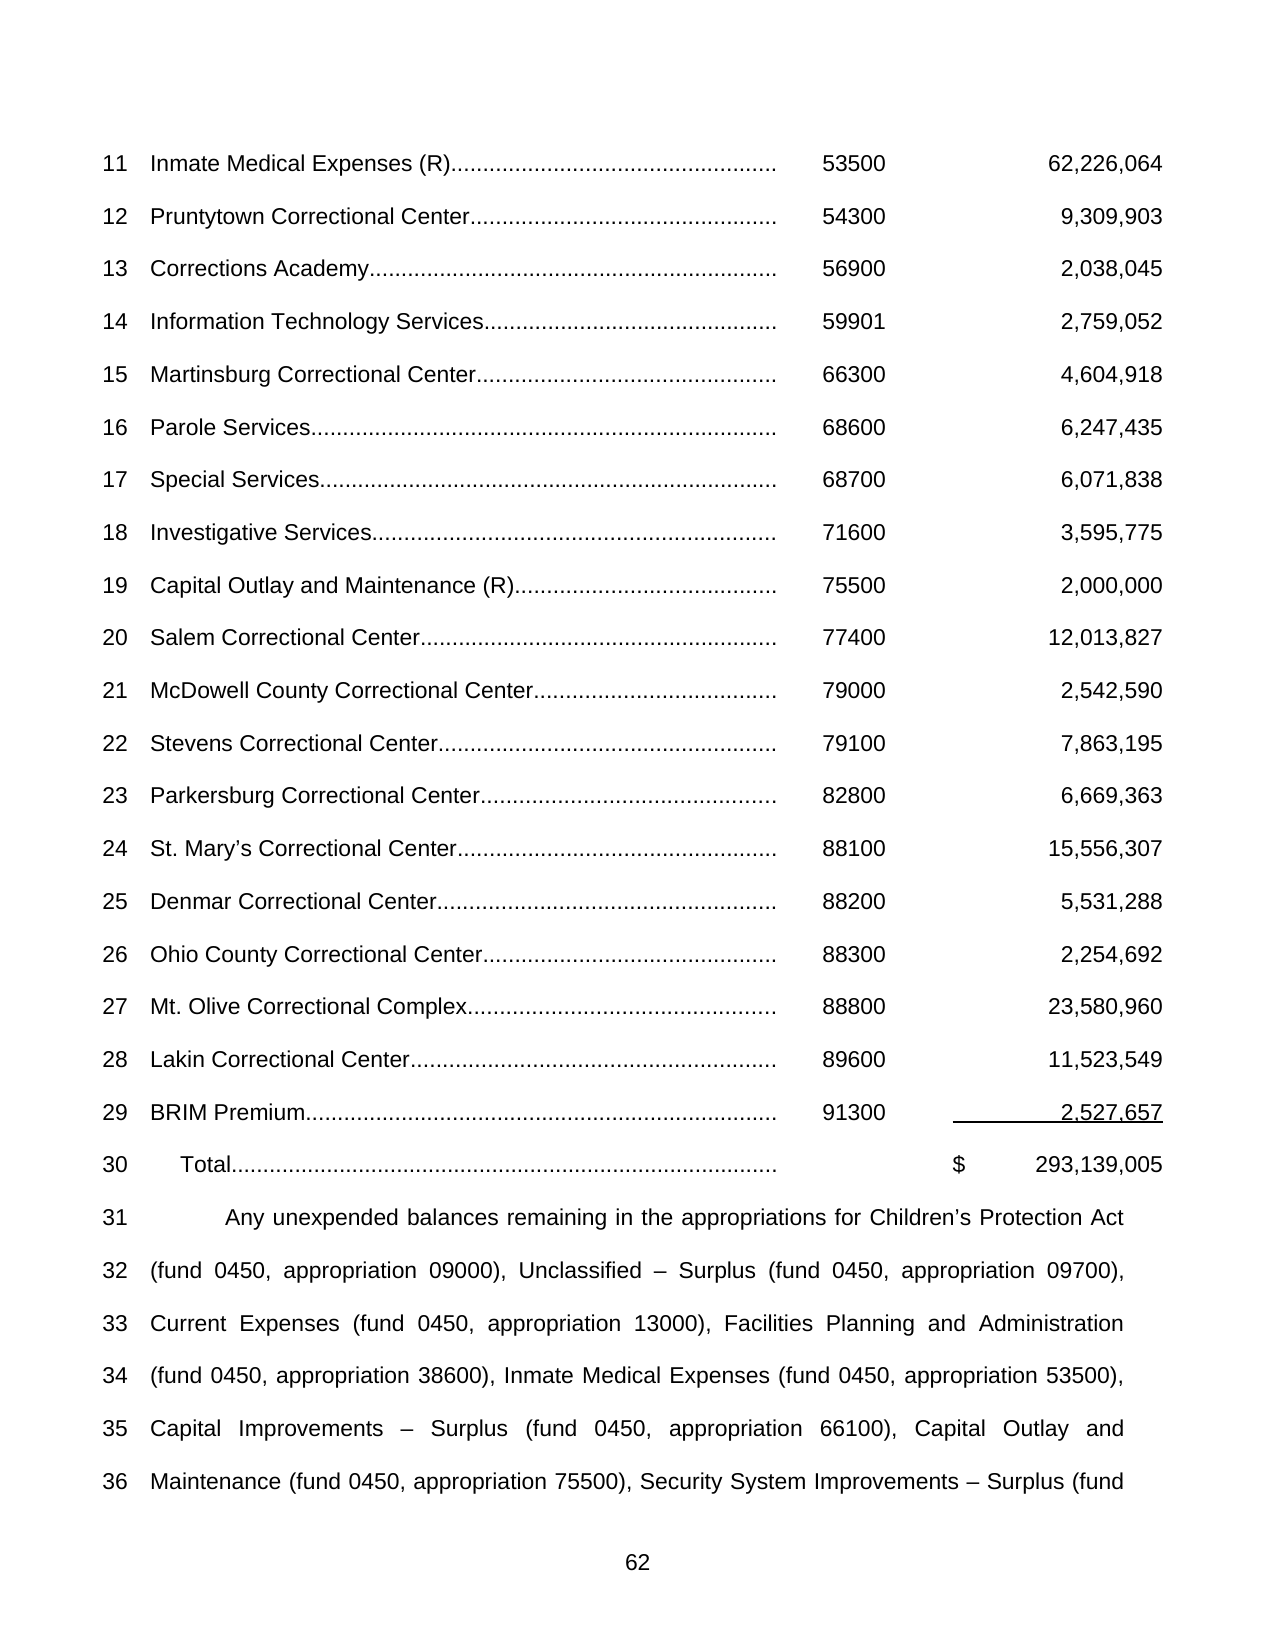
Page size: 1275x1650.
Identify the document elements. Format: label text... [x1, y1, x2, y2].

text Information Technology Services 59901 2,759,052 [150, 308, 1125, 334]
text Inmate Medical Expenses (R) 53500 62,226,064 [150, 150, 1125, 176]
text Ohio County Correctional Center 88300 2,254,692 [150, 941, 1125, 967]
text Pruntytown Correctional Center 54300 9,309,903 [150, 203, 1125, 229]
text Corrections Academy 56900 2,038,045 [150, 255, 1125, 282]
text Parole Services 68600 6,247,435 [150, 413, 1125, 440]
text Stevens Correctional Center 79100 7,863,195 [150, 730, 1125, 756]
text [150, 1204, 1125, 1494]
text McDowell County Correctional Center 79000 2,542,590 [150, 677, 1125, 703]
text Lakin Correctional Center 89600 11,523,549 [150, 1046, 1125, 1072]
text Parkersburg Correctional Center 82800 6,669,363 [150, 782, 1125, 809]
text Salem Correctional Center 77400 12,013,827 [150, 624, 1125, 651]
text Denmar Correctional Center 88200 5,531,288 [150, 888, 1125, 914]
text St. Mary’s Correctional Center 88100 15,556,307 [150, 835, 1125, 862]
text Special Services 68700 6,071,838 [150, 466, 1125, 493]
text Total $ 293,139,005 [150, 1151, 1125, 1178]
text BRIM Premium 91300 2,527,657 [150, 1099, 1125, 1125]
text Capital Outlay and Maintenance (R) 75500 2,000,000 [150, 572, 1125, 598]
text Investigative Services 71600 3,595,775 [150, 519, 1125, 545]
text Martinsburg Correctional Center 66300 4,604,918 [150, 361, 1125, 387]
text Mt. Olive Correctional Complex 88800 23,580,960 [150, 993, 1125, 1020]
